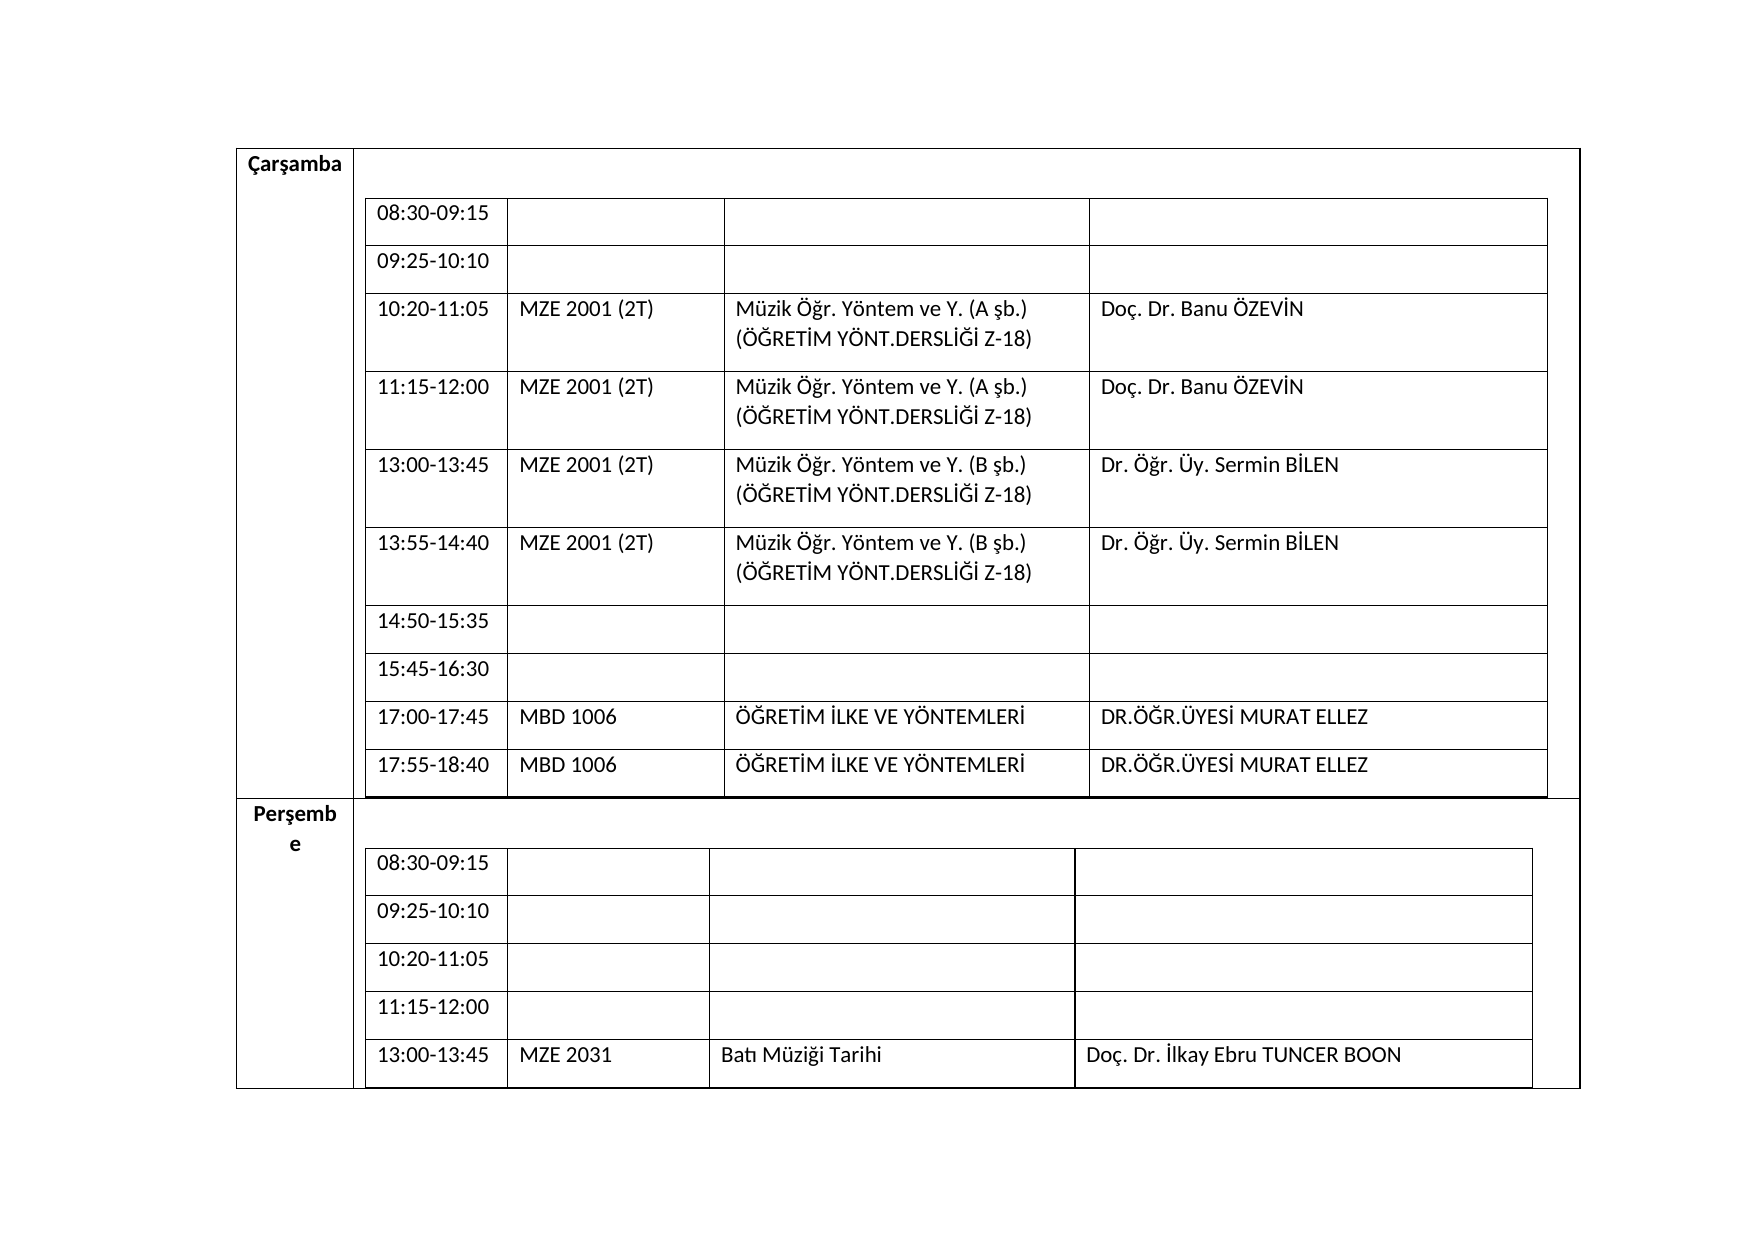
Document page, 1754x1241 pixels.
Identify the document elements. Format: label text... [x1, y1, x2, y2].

table_cell [354, 149, 1579, 798]
table_cell Çarşamba [237, 149, 353, 798]
table_cell [354, 799, 1579, 1088]
table_cell Perşembe [237, 799, 353, 1088]
